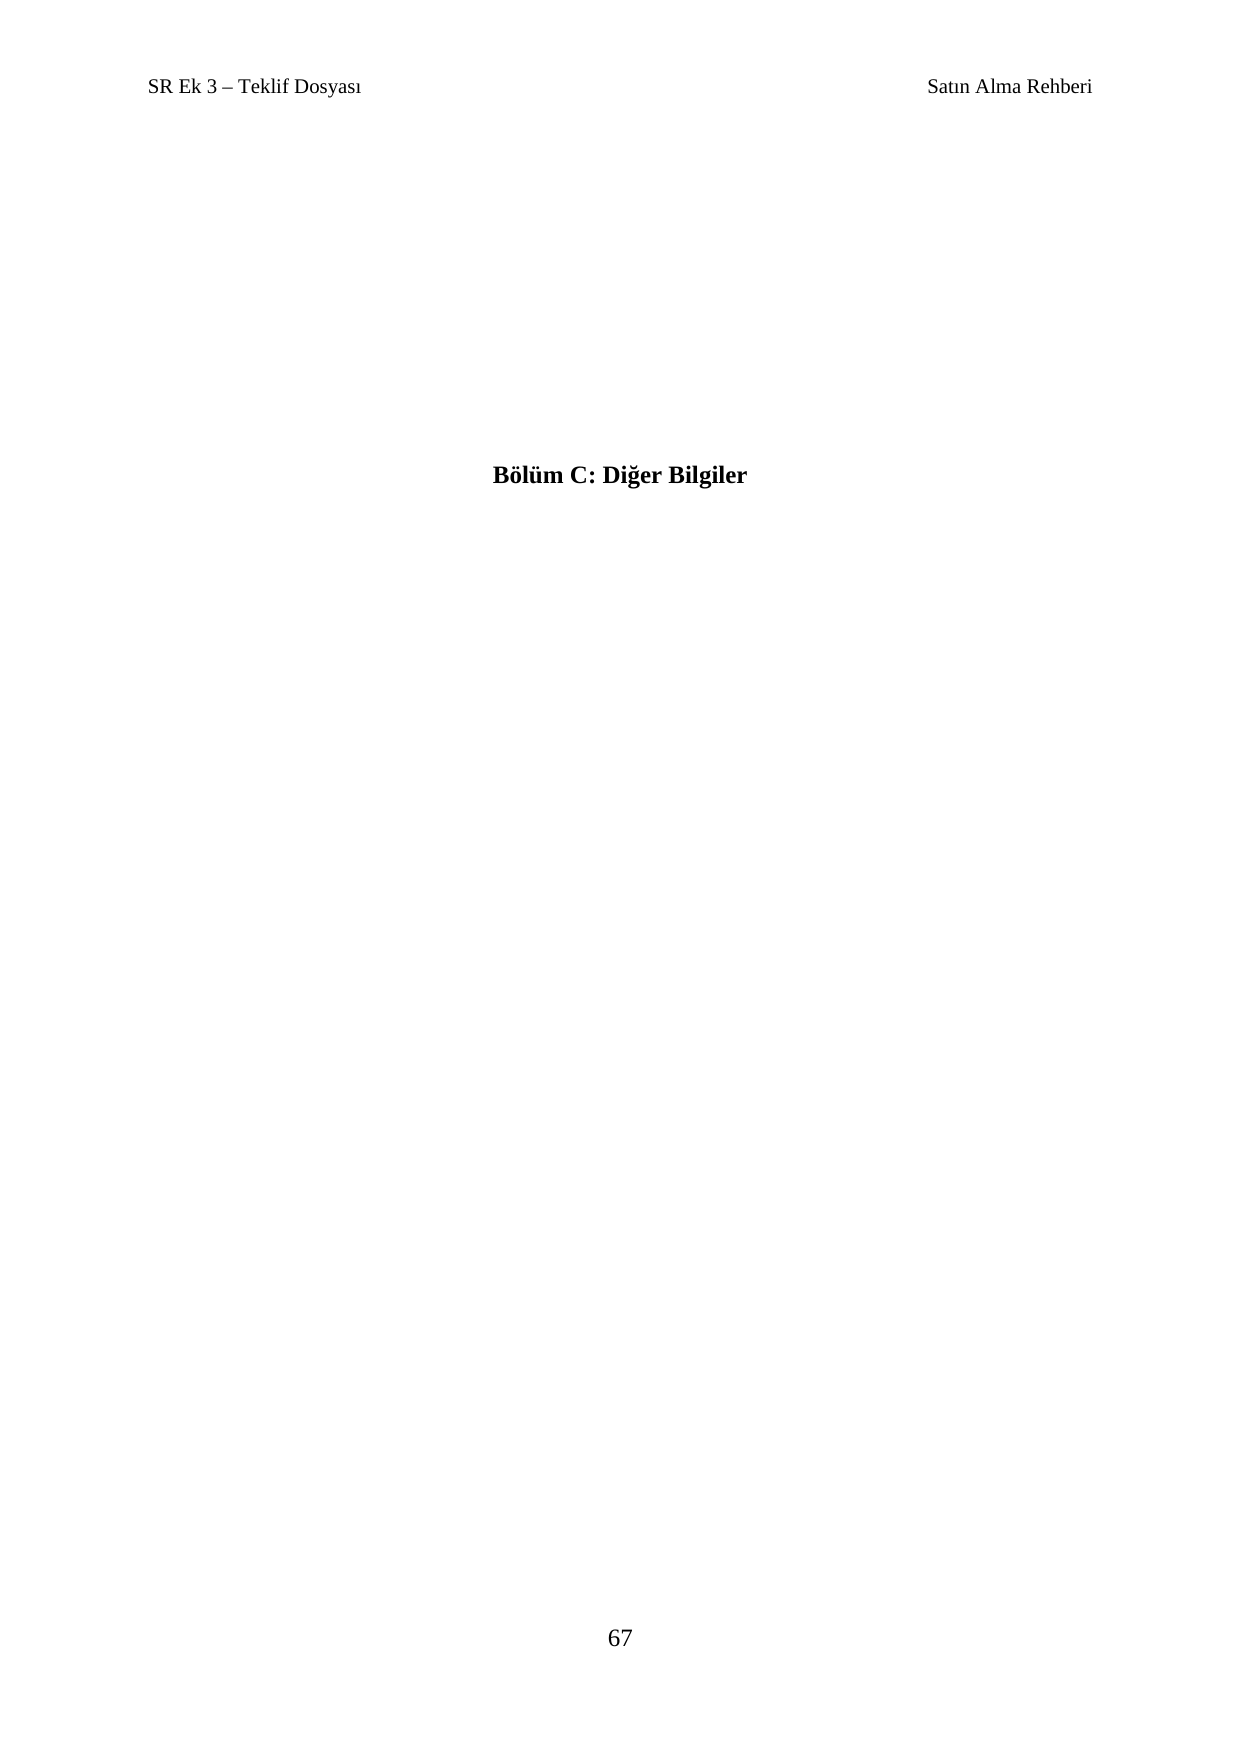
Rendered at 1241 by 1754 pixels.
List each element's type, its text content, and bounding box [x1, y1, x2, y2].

subtitle Bölüm C: Diğer Bilgiler [148, 460, 1093, 489]
